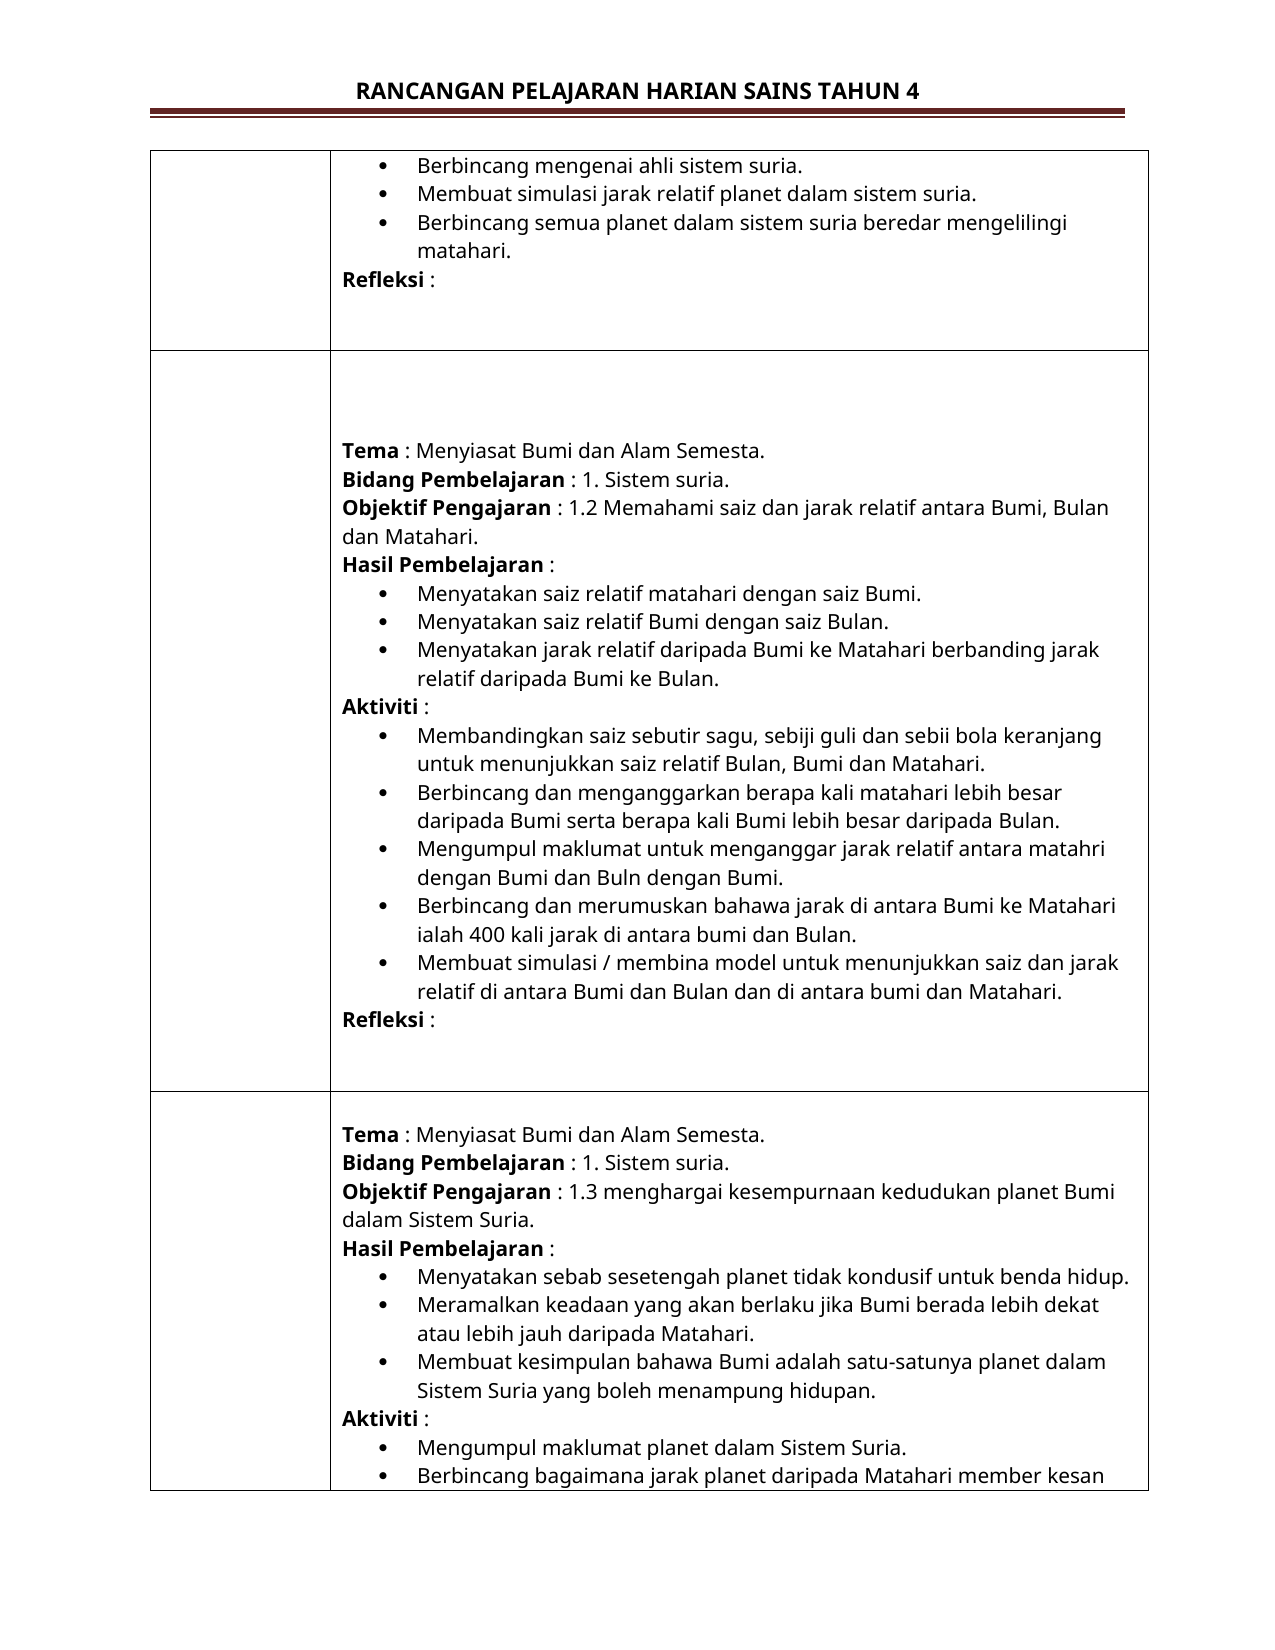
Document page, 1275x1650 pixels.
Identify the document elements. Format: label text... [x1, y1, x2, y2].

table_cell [331, 151, 1148, 350]
table_cell [151, 351, 330, 1091]
table_cell [151, 151, 330, 350]
table_cell [151, 1092, 330, 1490]
table_cell Tema : Menyiasat Bumi dan Alam Semesta. Bidang Pembelajaran : 1. Sistem suria. Objektif Pengajaran : 1.2 Memahami saiz dan jarak relatif antara Bumi, Bulan dan Matahari. Hasil Pembelajaran : Menyatakan saiz relatif matahari dengan saiz Bumi. Menyatakan saiz relatif Bumi dengan saiz Bulan. Menyatakan jarak relatif daripada Bumi ke Matahari berbanding jarak relatif daripada Bumi ke Bulan. Aktiviti : Membandingkan saiz sebutir sagu, sebiji guli dan sebii bola keranjang untuk menunjukkan saiz relatif Bulan, Bumi dan Matahari. Berbincang dan menganggarkan berapa kali matahari lebih besar daripada Bumi serta berapa kali Bumi lebih besar daripada Bulan. Mengumpul maklumat untuk menganggar jarak relatif antara matahri dengan Bumi dan Buln dengan Bumi. Berbincang dan merumuskan bahawa jarak di antara Bumi ke Matahari ialah 400 kali jarak di antara bumi dan Bulan. Membuat simulasi / membina model untuk menunjukkan saiz dan jarak relatif di antara Bumi dan Bulan dan di antara bumi dan Matahari. Refleksi : [331, 351, 1148, 1091]
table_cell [331, 1092, 1148, 1490]
